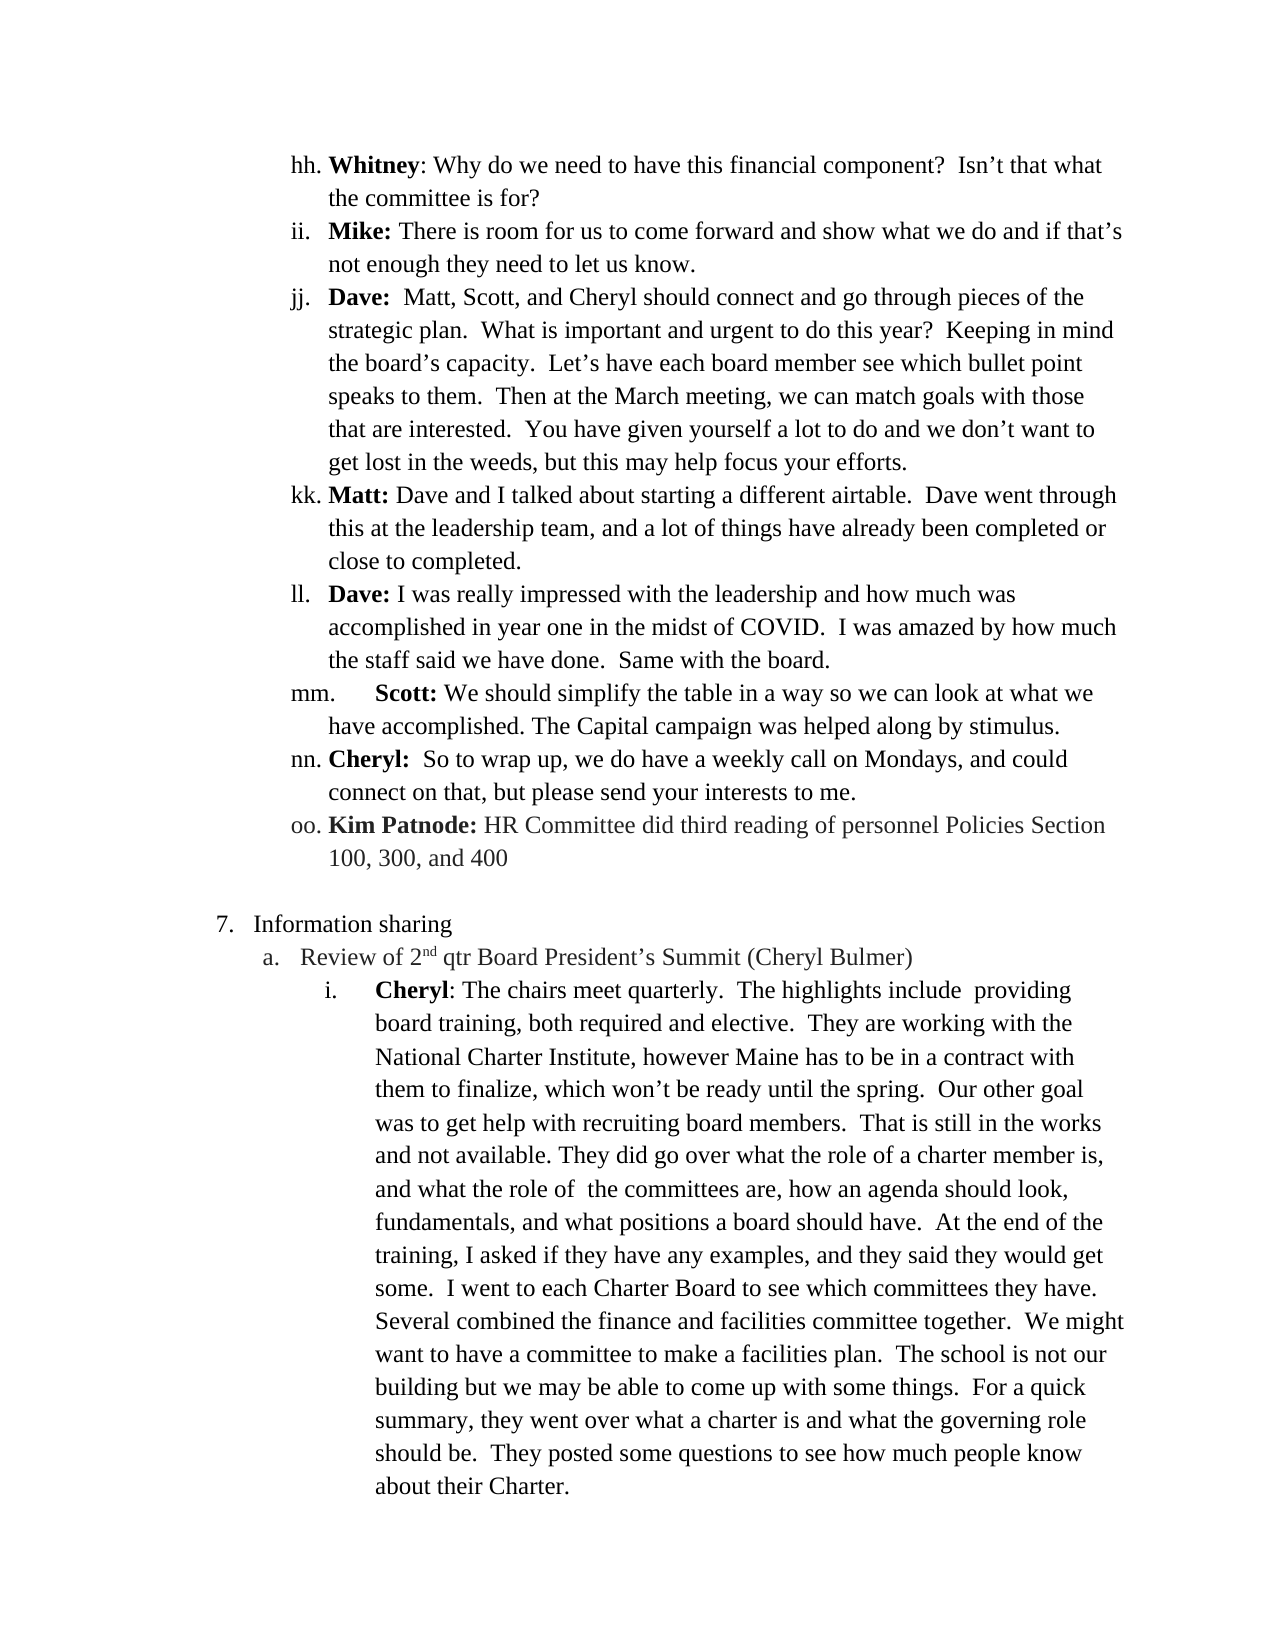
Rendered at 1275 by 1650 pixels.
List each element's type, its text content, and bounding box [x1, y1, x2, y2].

list Information sharing [216, 909, 1125, 938]
list Cheryl: So to wrap up, we do have a weekly call on Mondays, and could connect on that, but please send your interests to me. [291, 744, 1125, 806]
list Scott: We should simplify the table in a way so we can look at what we have accomplished. The Capital campaign was helped along by stimulus. [291, 678, 1125, 740]
list Mike: There is room for us to come forward and show what we do and if that’s not enough they need to let us know. [291, 216, 1125, 278]
list Kim Patnode: HR Committee did third reading of personnel Policies Section 100, 300, and 400 [291, 810, 1125, 872]
list Dave: Matt, Scott, and Cheryl should connect and go through pieces of the strategic plan. What is important and urgent to do this year? Keeping in mind the board’s capacity. Let’s have each board member see which bullet point speaks to them. Then at the March meeting, we can match goals with those that are interested. You have given yourself a lot to do and we don’t want to get lost in the weeds, but this may help focus your efforts. [291, 282, 1125, 476]
list Dave: I was really impressed with the leadership and how much was accomplished in year one in the midst of COVID. I was amazed by how much the staff said we have done. Same with the board. [291, 579, 1125, 674]
list Matt: Dave and I talked about starting a different airtable. Dave went through this at the leadership team, and a lot of things have already been completed or close to completed. [291, 480, 1125, 575]
list Cheryl: The chairs meet quarterly. The highlights include providing board training, both required and elective. They are working with the National Charter Institute, however Maine has to be in a contract with them to finalize, which won’t be ready until the spring. Our other goal was to get help with recruiting board members. That is still in the works and not available. They did go over what the role of a charter member is, and what the role of the committees are, how an agenda should look, fundamentals, and what positions a board should have. At the end of the training, I asked if they have any examples, and they said they would get some. I went to each Charter Board to see which committees they have. Several combined the finance and facilities committee together. We might want to have a committee to make a facilities plan. The school is not our building but we may be able to come up with some things. For a quick summary, they went over what a charter is and what the governing role should be. They posted some questions to see how much people know about their Charter. [337, 976, 1125, 1499]
list Whitney: Why do we need to have this financial component? Isn’t that what the committee is for? [291, 150, 1125, 212]
list Review of 2nd qtr Board President’s Summit (Cheryl Bulmer) [262, 942, 1125, 971]
